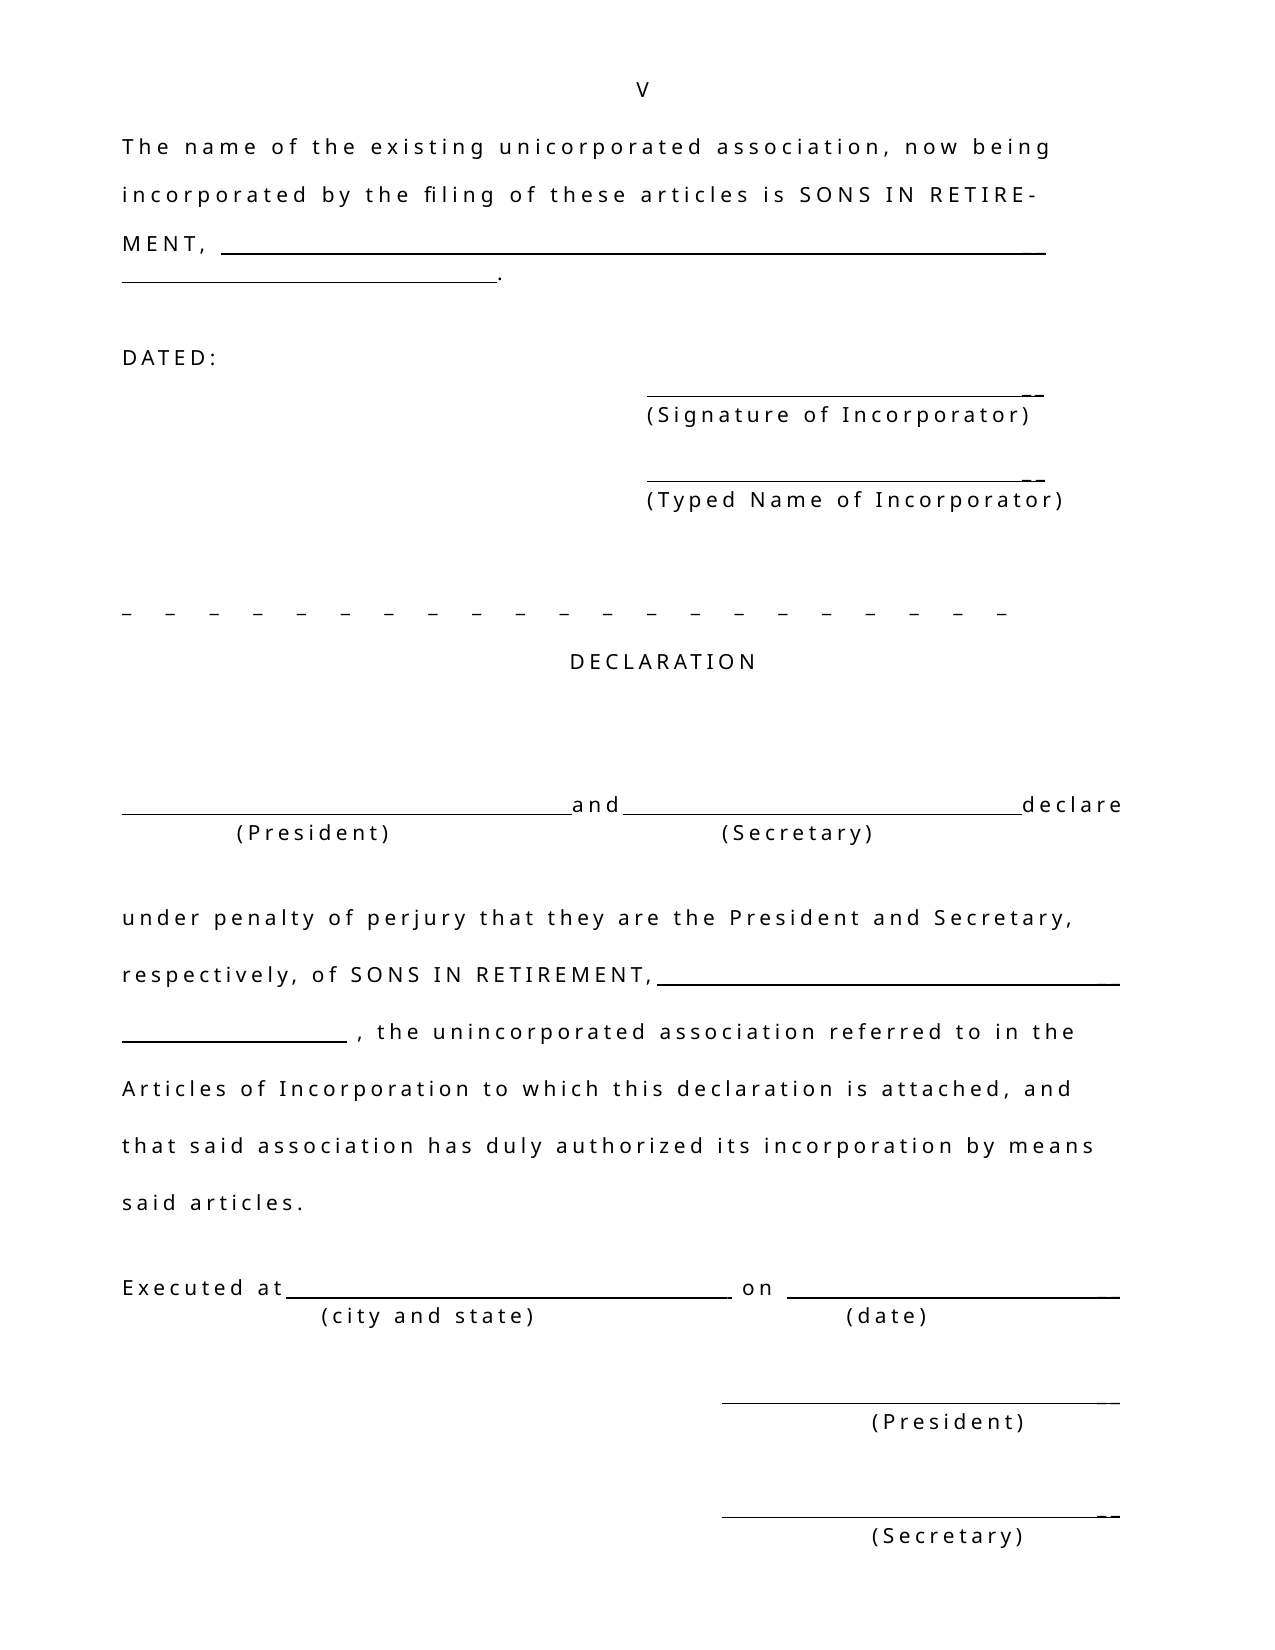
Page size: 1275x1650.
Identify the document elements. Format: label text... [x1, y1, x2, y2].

text __ [122, 371, 1162, 400]
text DATED: [122, 343, 1162, 371]
text Articles of Incorporation to which this declaration is attached, and [122, 1074, 1162, 1102]
text DECLARATION [122, 647, 1162, 676]
text (Typed Name of Incorporator) [122, 485, 1162, 513]
text under penalty of perjury that they are the President and Secretary, [122, 903, 1162, 932]
text (Secretary) [122, 1521, 1162, 1549]
text __ [122, 1492, 1162, 1521]
text said articles. [122, 1188, 1162, 1216]
text that said association has duly authorized its incorporation by means [122, 1131, 1162, 1159]
text The name of the existing unicorporated association, now being [122, 132, 1162, 160]
text (city and state) (date) [122, 1302, 1162, 1330]
text __ [122, 457, 1162, 485]
text Executed at on __ [122, 1273, 1162, 1302]
text and declare [122, 790, 1162, 818]
text V [122, 75, 1162, 103]
text (Signature of Incorporator) [122, 400, 1162, 428]
text (President) (Secretary) [122, 818, 1162, 847]
text , the unincorporated association referred to in the [122, 1017, 1162, 1046]
text respectively, of SONS IN RETIREMENT, __ [122, 960, 1162, 989]
text (President) [122, 1407, 1162, 1436]
text . [122, 258, 1162, 286]
text MENT, __ [122, 229, 1162, 258]
text _ _ _ _ _ _ _ _ _ _ _ _ _ _ _ _ _ _ _ _ _ [122, 591, 1162, 619]
text incorporated by the filing of these articles is SONS IN RETIRE- [122, 181, 1162, 209]
text __ [122, 1379, 1162, 1407]
